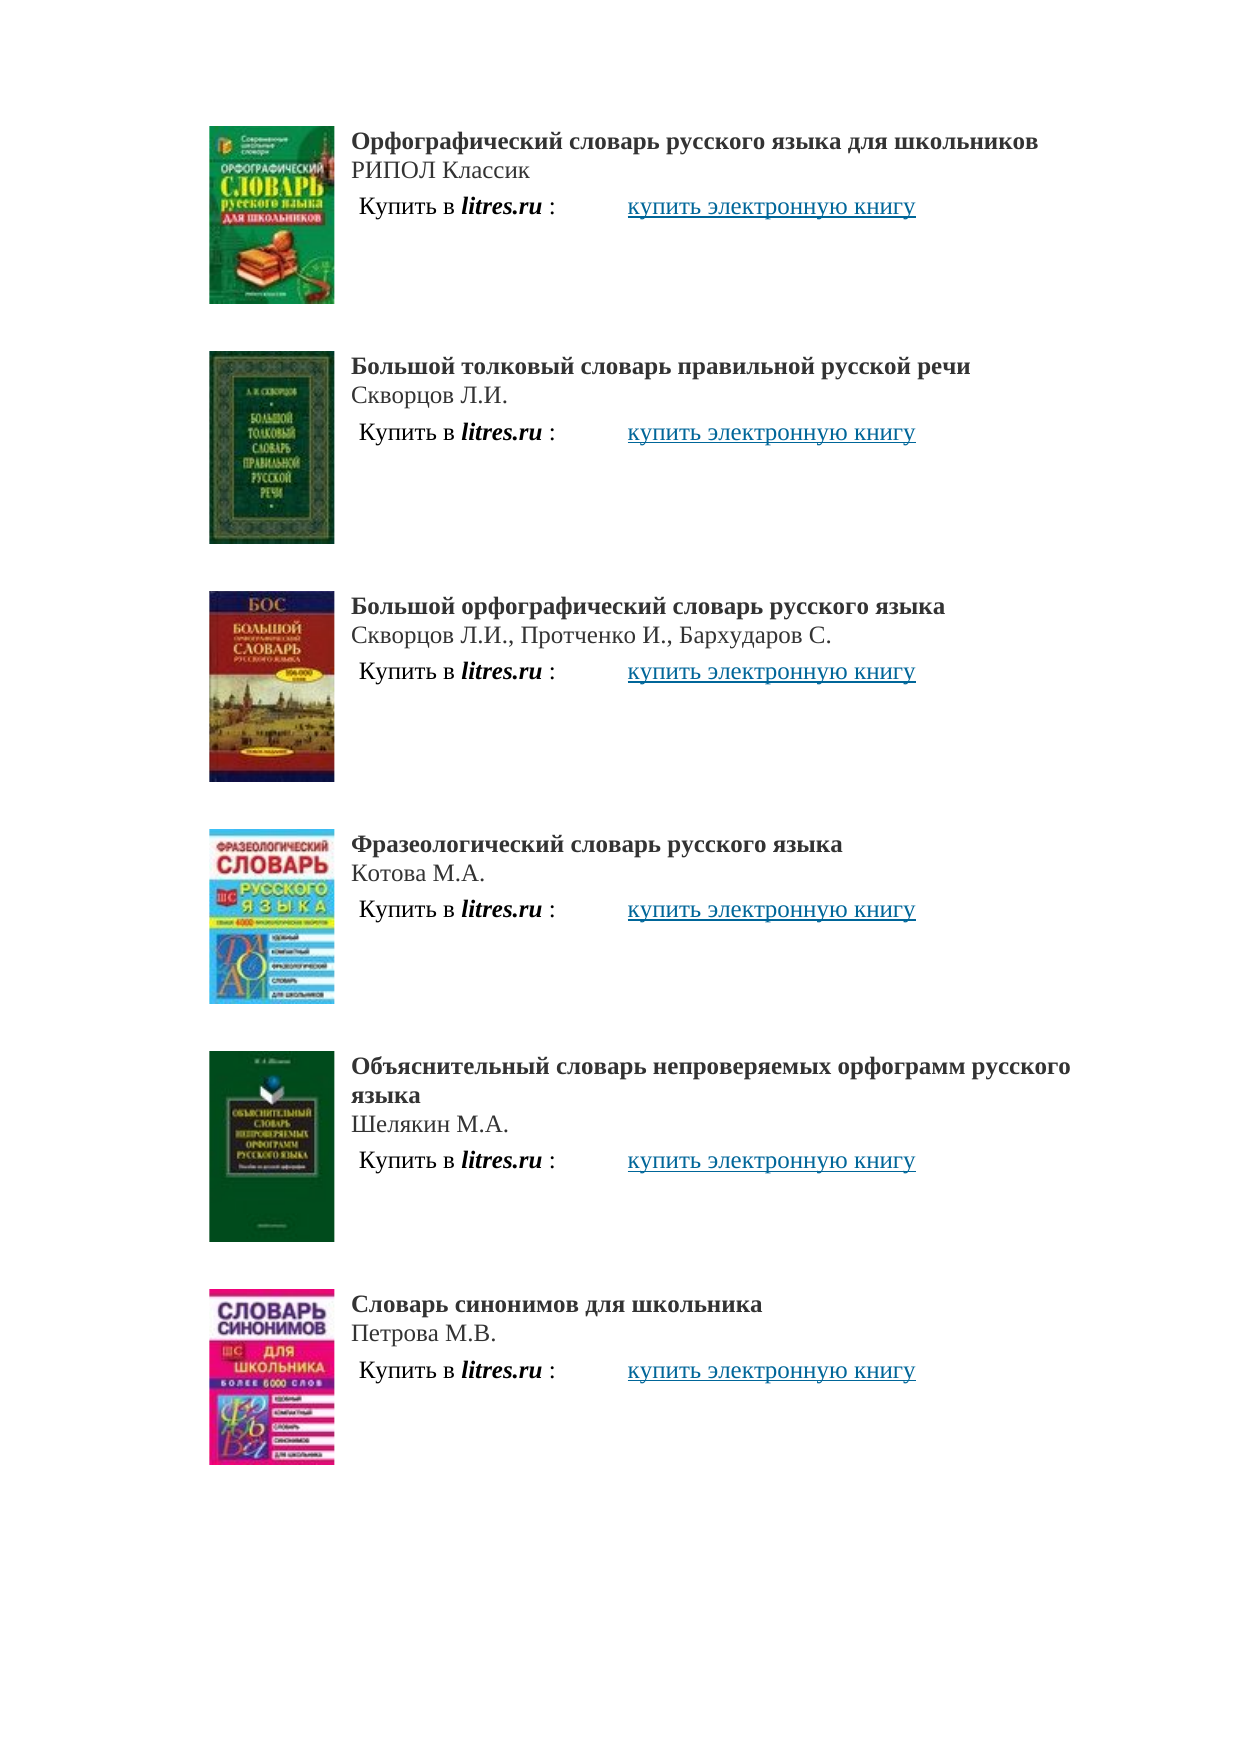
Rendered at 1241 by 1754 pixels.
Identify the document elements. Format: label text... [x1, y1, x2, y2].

table_cell [202, 583, 343, 821]
table_cell [202, 1282, 343, 1504]
table_cell Фразеологический словарь русского языка Котова М.А. [343, 821, 1127, 1044]
table_cell Орфографический словарь русского языка для школьников РИПОЛ Классик [343, 118, 1127, 344]
table_cell [202, 118, 343, 344]
table_cell Словарь синонимов для школьника Петрова М.В. [343, 1282, 1127, 1504]
picture [209, 126, 335, 304]
picture [209, 591, 335, 782]
table_cell [202, 344, 343, 583]
picture [209, 1051, 335, 1242]
picture [209, 829, 335, 1004]
table_cell [202, 1044, 343, 1282]
table_cell Объяснительный словарь непроверяемых орфограмм русского языка Шелякин М.А. [343, 1044, 1127, 1282]
table_cell Большой толковый словарь правильной русской речи Скворцов Л.И. [343, 344, 1127, 583]
picture [209, 351, 335, 544]
table_cell [202, 821, 343, 1044]
table_cell Большой орфографический словарь русского языка Скворцов Л.И., Протченко И., Бархударов С. [343, 583, 1127, 821]
picture [209, 1289, 335, 1465]
